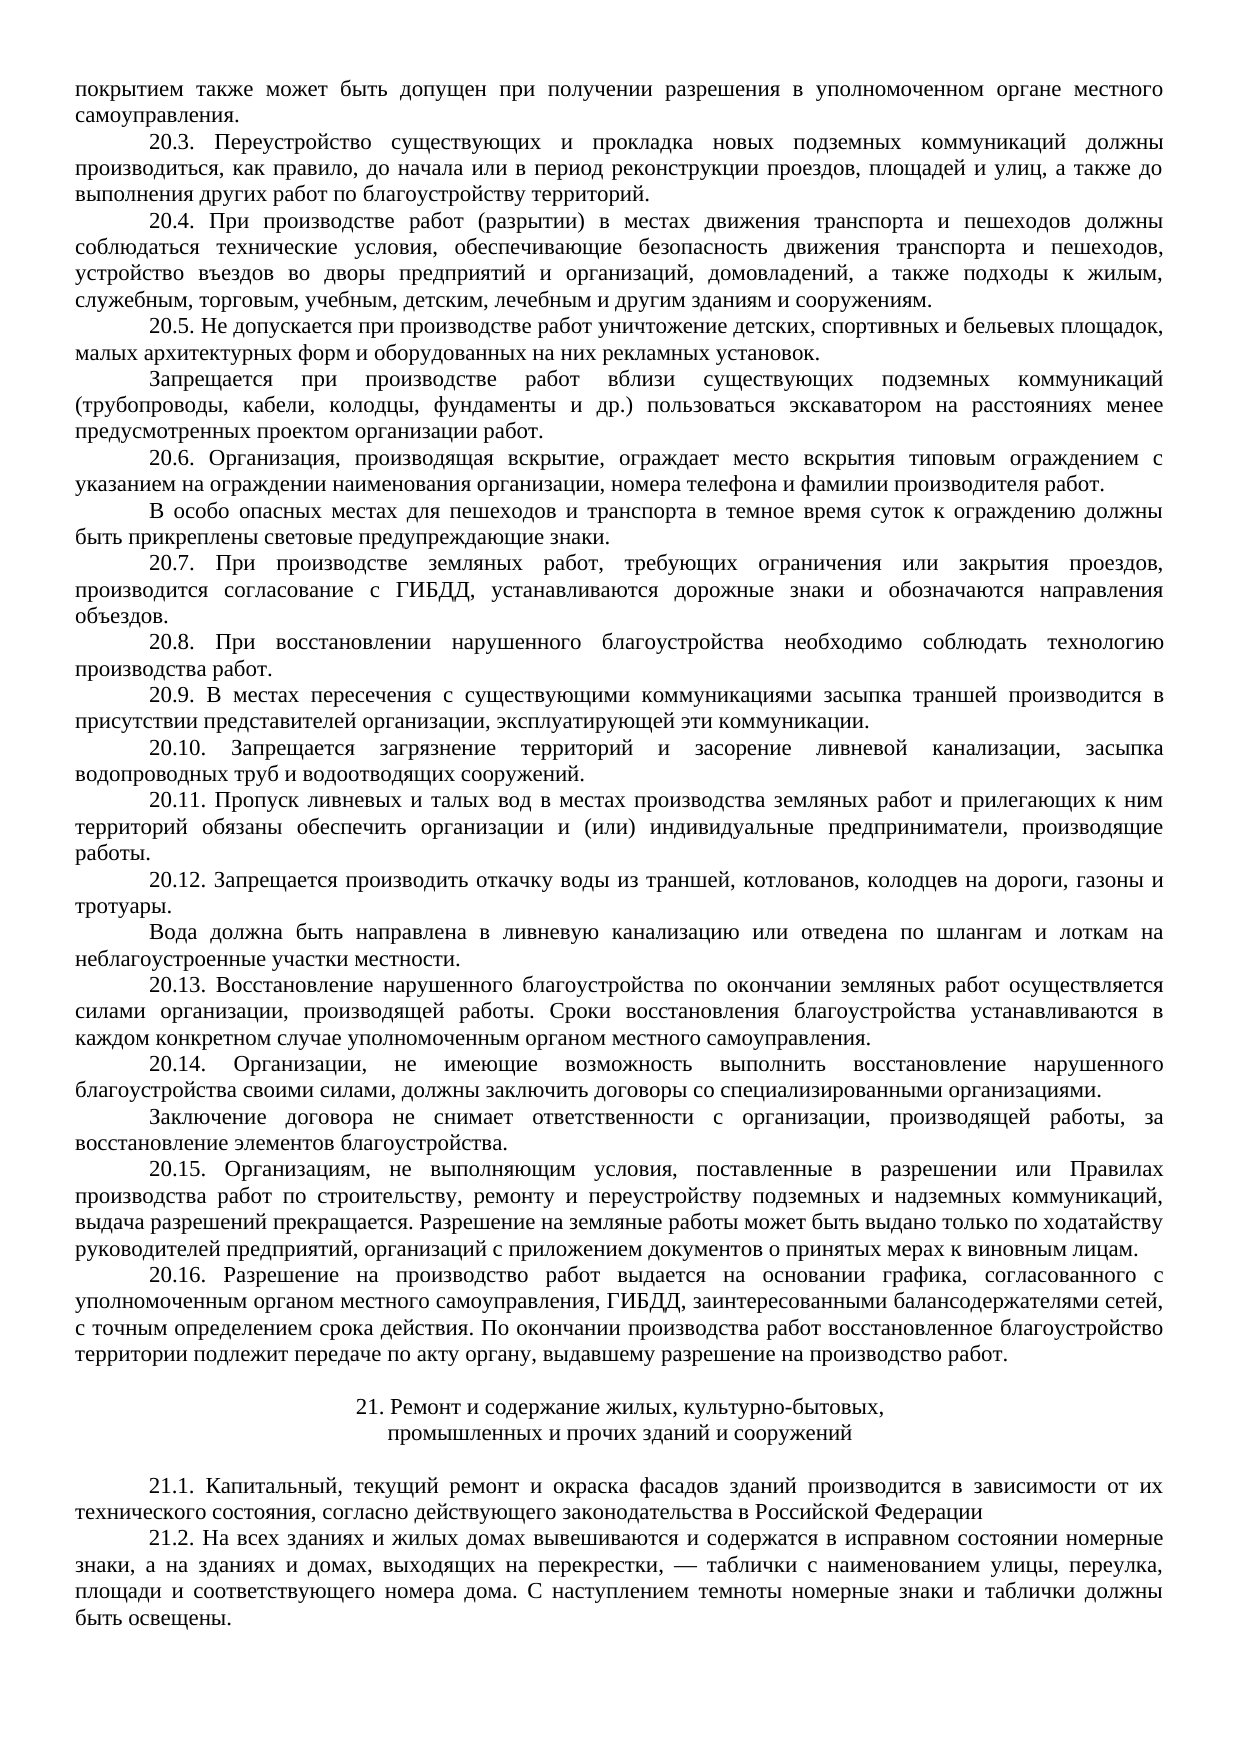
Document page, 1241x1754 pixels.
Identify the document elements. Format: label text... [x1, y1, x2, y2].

text 20.5. Не допускается при производстве работ уничтожение детских, спортивных и бельевых площадок, малых архитектурных форм и оборудованных на них рекламных установок. [75, 312, 1165, 365]
text 20.9. В местах пересечения с существующими коммуникациями засыпка траншей производится в присутствии представителей организации, эксплуатирующей эти коммуникации. [75, 681, 1165, 734]
text 20.3. Переустройство существующих и прокладка новых подземных коммуникаций должны производиться, как правило, до начала или в период реконструкции проездов, площадей и улиц, а также до выполнения других работ по благоустройству территорий. [75, 128, 1165, 207]
text 20.6. Организация, производящая вскрытие, ограждает место вскрытия типовым ограждением с указанием на ограждении наименования организации, номера телефона и фамилии производителя работ. [75, 444, 1165, 497]
text Вода должна быть направлена в ливневую канализацию или отведена по шлангам и лоткам на неблагоустроенные участки местности. [75, 918, 1165, 971]
text 21.1. Капитальный, текущий ремонт и окраска фасадов зданий производится в зависимости от их технического состояния, согласно действующего законодательства в Российской Федерации [75, 1472, 1165, 1524]
text 21.2. На всех зданиях и жилых домах вывешиваются и содержатся в исправном состоянии номерные знаки, а на зданиях и домах, выходящих на перекрестки, — таблички с наименованием улицы, переулка, площади и соответствующего номера дома. С наступлением темноты номерные знаки и таблички должны быть освещены. [75, 1524, 1165, 1630]
text 20.4. При производстве работ (разрытии) в местах движения транспорта и пешеходов должны соблюдаться технические условия, обеспечивающие безопасность движения транспорта и пешеходов, устройство въездов во дворы предприятий и организаций, домовладений, а также подходы к жилым, служебным, торговым, учебным, детским, лечебным и другим зданиям и сооружениям. [75, 207, 1165, 312]
text Запрещается при производстве работ вблизи существующих подземных коммуникаций (трубопроводы, кабели, колодцы, фундаменты и др.) пользоваться экскаватором на расстояниях менее предусмотренных проектом организации работ. [75, 365, 1165, 444]
text 20.10. Запрещается загрязнение территорий и засорение ливневой канализации, засыпка водопроводных труб и водоотводящих сооружений. [75, 734, 1165, 787]
text 21. Ремонт и содержание жилых, культурно-бытовых, [75, 1393, 1165, 1419]
text 20.7. При производстве земляных работ, требующих ограничения или закрытия проездов, производится согласование с ГИБДД, устанавливаются дорожные знаки и обозначаются направления объездов. [75, 549, 1165, 628]
text 20.13. Восстановление нарушенного благоустройства по окончании земляных работ осуществляется силами организации, производящей работы. Сроки восстановления благоустройства устанавливаются в каждом конкретном случае уполномоченным органом местного самоуправления. [75, 971, 1165, 1050]
text 20.15. Организациям, не выполняющим условия, поставленные в разрешении или Правилах производства работ по строительству, ремонту и переустройству подземных и надземных коммуникаций, выдача разрешений прекращается. Разрешение на земляные работы может быть выдано только по ходатайству руководителей предприятий, организаций с приложением документов о принятых мерах к виновным лицам. [75, 1156, 1165, 1261]
text 20.16. Разрешение на производство работ выдается на основании графика, согласованного с уполномоченным органом местного самоуправления, ГИБДД, заинтересованными балансодержателями сетей, с точным определением срока действия. По окончании производства работ восстановленное благоустройство территории подлежит передаче по акту органу, выдавшему разрешение на производство работ. [75, 1261, 1165, 1366]
text В особо опасных местах для пешеходов и транспорта в темное время суток к ограждению должны быть прикреплены световые предупреждающие знаки. [75, 497, 1165, 549]
text промышленных и прочих зданий и сооружений [75, 1419, 1165, 1445]
text Заключение договора не снимает ответственности с организации, производящей работы, за восстановление элементов благоустройства. [75, 1103, 1165, 1156]
text 20.14. Организации, не имеющие возможность выполнить восстановление нарушенного благоустройства своими силами, должны заключить договоры со специализированными организациями. [75, 1050, 1165, 1103]
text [75, 75, 1165, 128]
text 20.12. Запрещается производить откачку воды из траншей, котлованов, колодцев на дороги, газоны и тротуары. [75, 866, 1165, 918]
text 20.8. При восстановлении нарушенного благоустройства необходимо соблюдать технологию производства работ. [75, 628, 1165, 681]
text 20.11. Пропуск ливневых и талых вод в местах производства земляных работ и прилегающих к ним территорий обязаны обеспечить организации и (или) индивидуальные предприниматели, производящие работы. [75, 787, 1165, 866]
